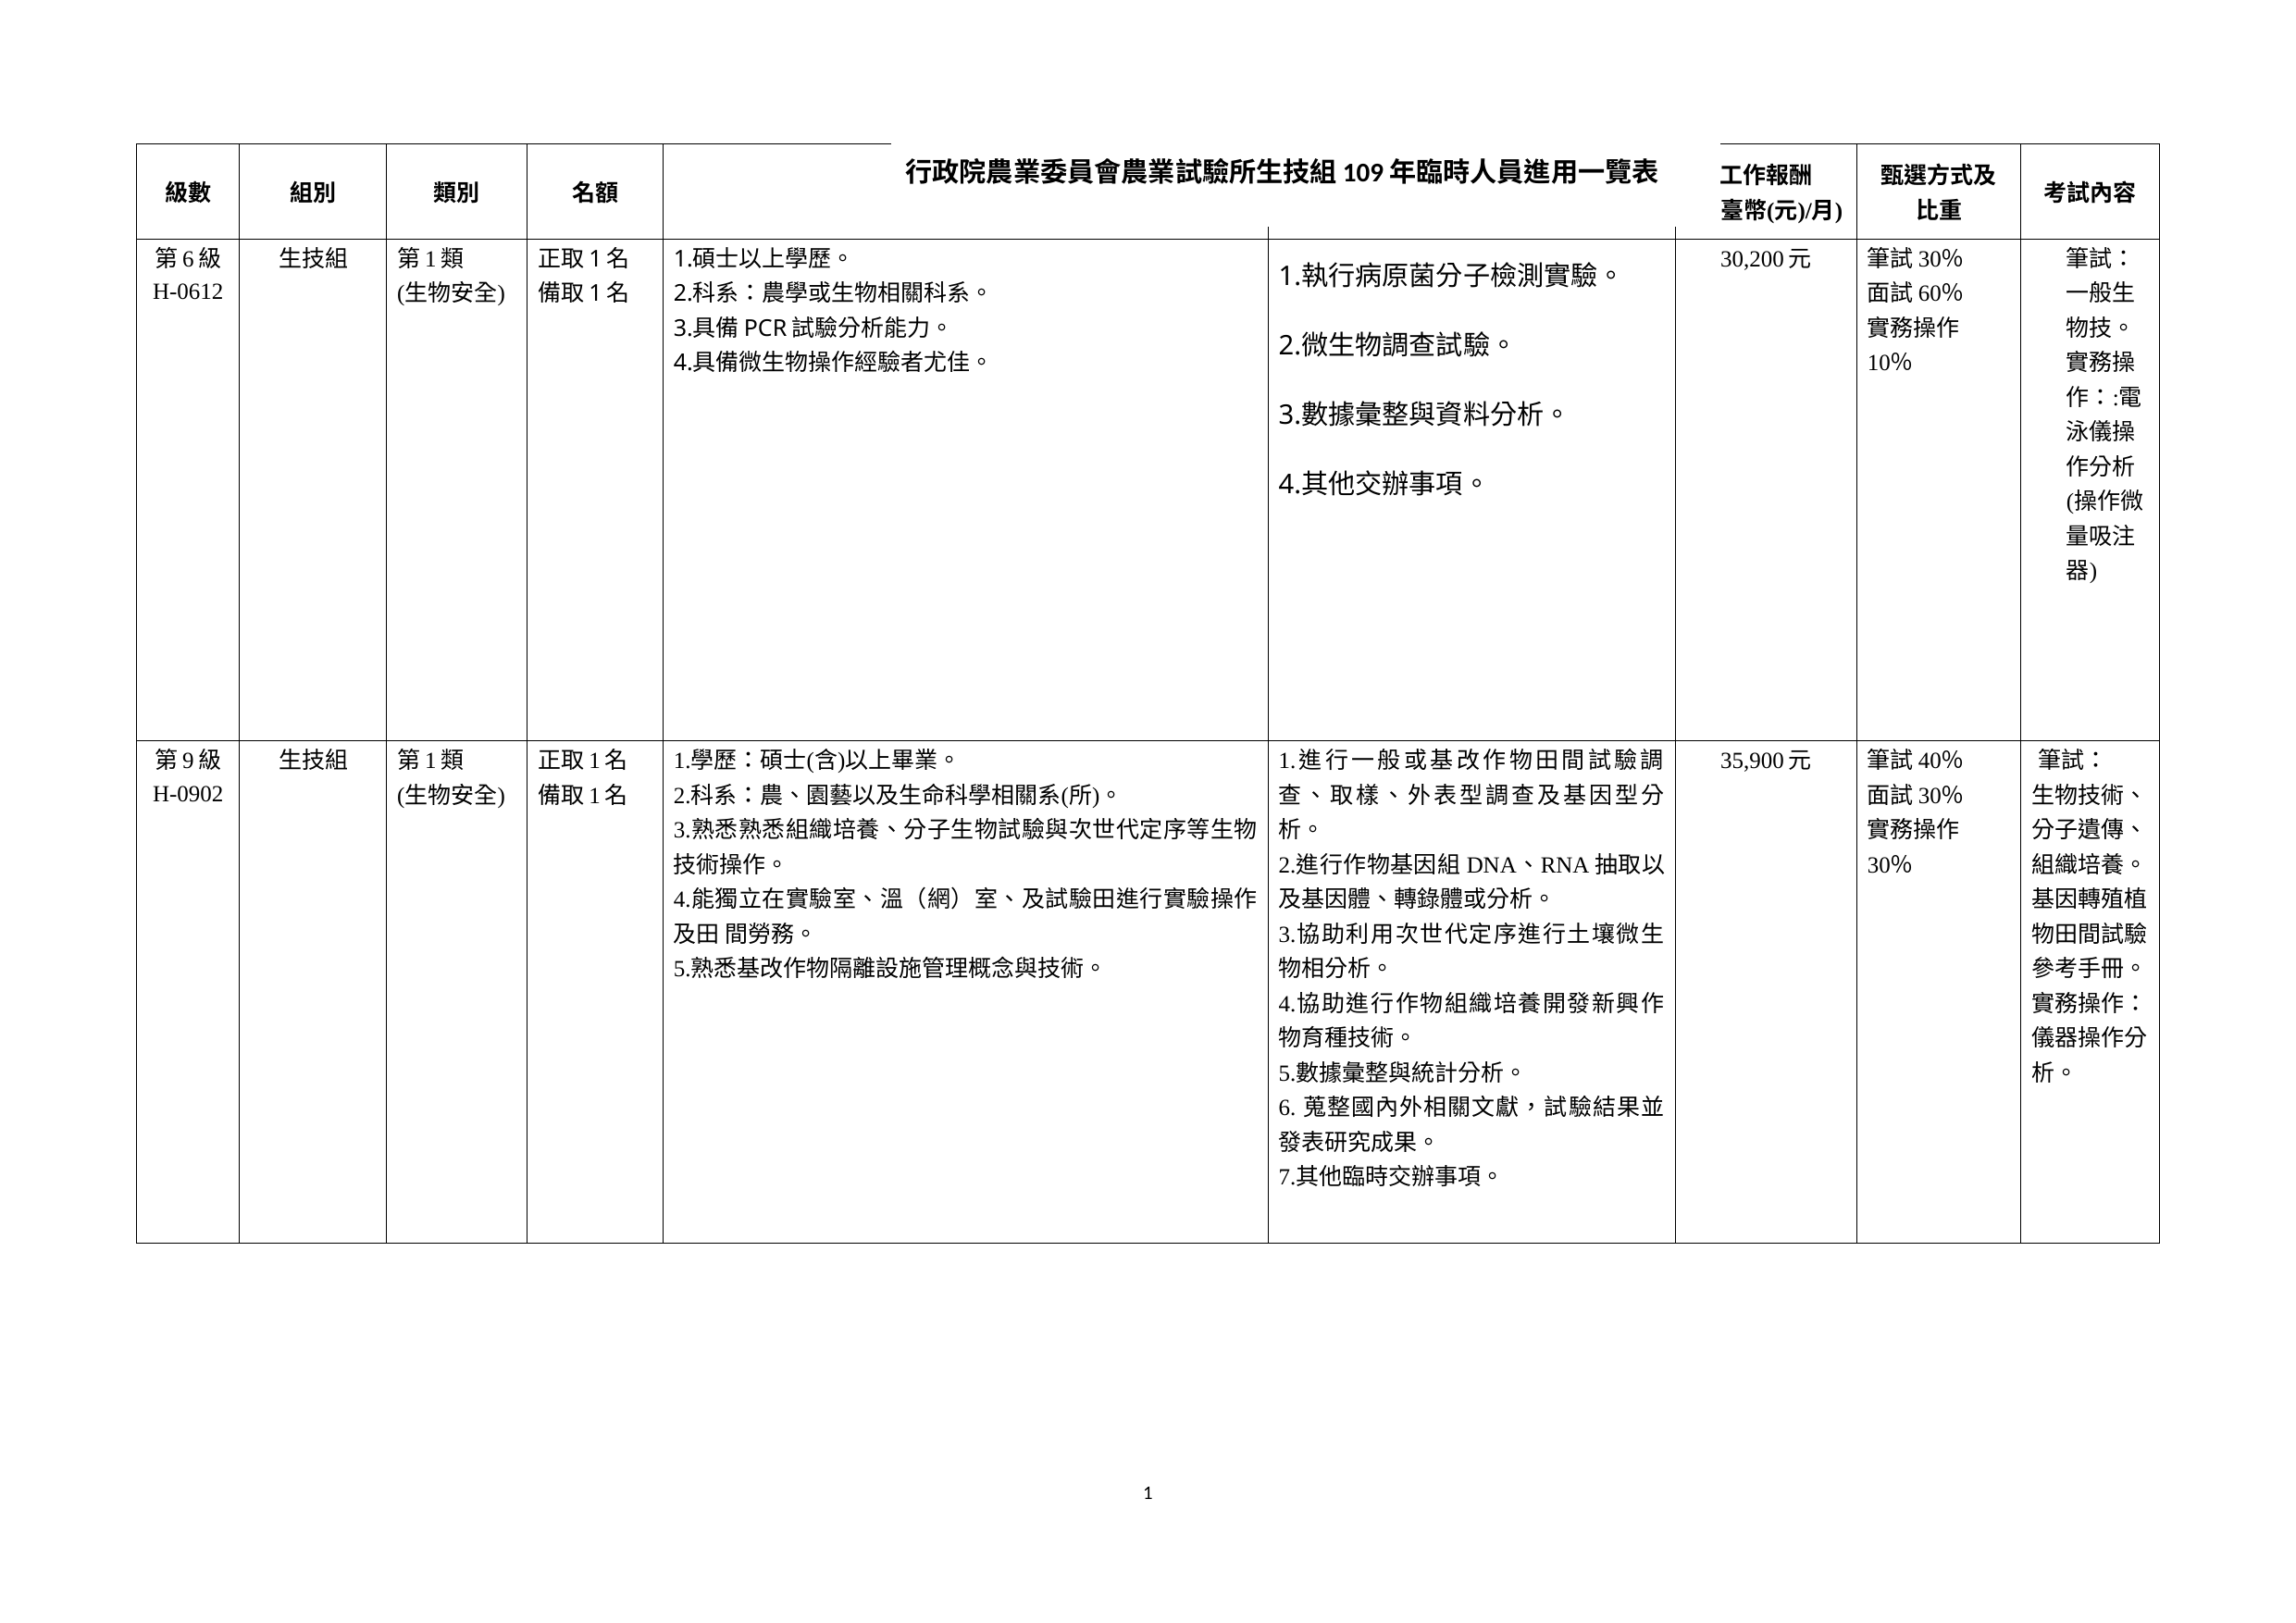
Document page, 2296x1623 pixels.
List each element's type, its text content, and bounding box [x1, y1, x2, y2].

table_header 考試內容 [2021, 144, 2159, 238]
table_header 甄選方式及 比重 [1857, 144, 2020, 238]
table_cell 1.碩士以上學歷。 2.科系：農學或生物相關科系。 3.具備PCR試驗分析能力。 4.具備微生物操作經驗者尤佳。 [664, 240, 1268, 740]
table_header 組別 [240, 144, 386, 238]
table_cell 35,900元 [1676, 741, 1856, 1243]
table_cell 1.進行一般或基改作物田間試驗調查、取樣、外表型調查及基因型分析。 2.進行作物基因組 DNA、RNA 抽取以及基因體、轉錄體或分析。 3.協助利用次世代定序進行土壤微生物相分析。 4.協助進行作物組織培養開發新興作物育種技術。 5.數據彙整與統計分析。 6. 蒐整國內外相關文獻，試驗結果並發表研究成果。 7.其他臨時交辦事項。 [1269, 741, 1675, 1243]
table_cell 生技組 [240, 741, 386, 1243]
table_cell 筆試30％ 面試60％ 實務操作10％ [1857, 240, 2020, 740]
table_cell 第1類 (生物安全) [387, 240, 527, 740]
table_cell 筆試40％ 面試30％ 實務操作30％ [1857, 741, 2020, 1243]
table_cell 筆試：一般生物技。 實務操作：:電泳儀操作分析(操作微量吸注器) [2021, 240, 2159, 740]
table_cell 生技組 [240, 240, 386, 740]
table_cell 正取1名 備取1名 [527, 741, 663, 1243]
table_cell 30,200元 [1676, 240, 1856, 740]
table_cell 筆試： 生物技術、分子遺傳、組織培養。基因轉殖植物田間試驗參考手冊。 實務操作： 儀器操作分析。 [2021, 741, 2159, 1243]
table_header 工作報酬 (新臺幣(元)/月) [1676, 144, 1856, 238]
table_header 資格條件 [664, 144, 1268, 238]
table_cell 1.執行病原菌分子檢測實驗。 2.微生物調查試驗。 3.數據彙整與資料分析。 4.其他交辦事項。 [1269, 240, 1675, 740]
table_cell 第6級 H-0612 [137, 240, 239, 740]
table_cell 第9級 H-0902 [137, 741, 239, 1243]
table_header 類別 [387, 144, 527, 238]
table_cell 正取1名 備取1名 [527, 240, 663, 740]
table_header 名額 [527, 144, 663, 238]
table_cell 1.學歷：碩士(含)以上畢業。 2.科系：農、園藝以及生命科學相關系(所)。 3.熟悉熟悉組織培養、分子生物試驗與次世代定序等生物技術操作。 4.能獨立在實驗室、溫（網）室、及試驗田進行實驗操作及田 間勞務。 5.熟悉基改作物隔離設施管理概念與技術。 [664, 741, 1268, 1243]
table_cell 第1類 (生物安全) [387, 741, 527, 1243]
table_header 級數 [137, 144, 239, 238]
